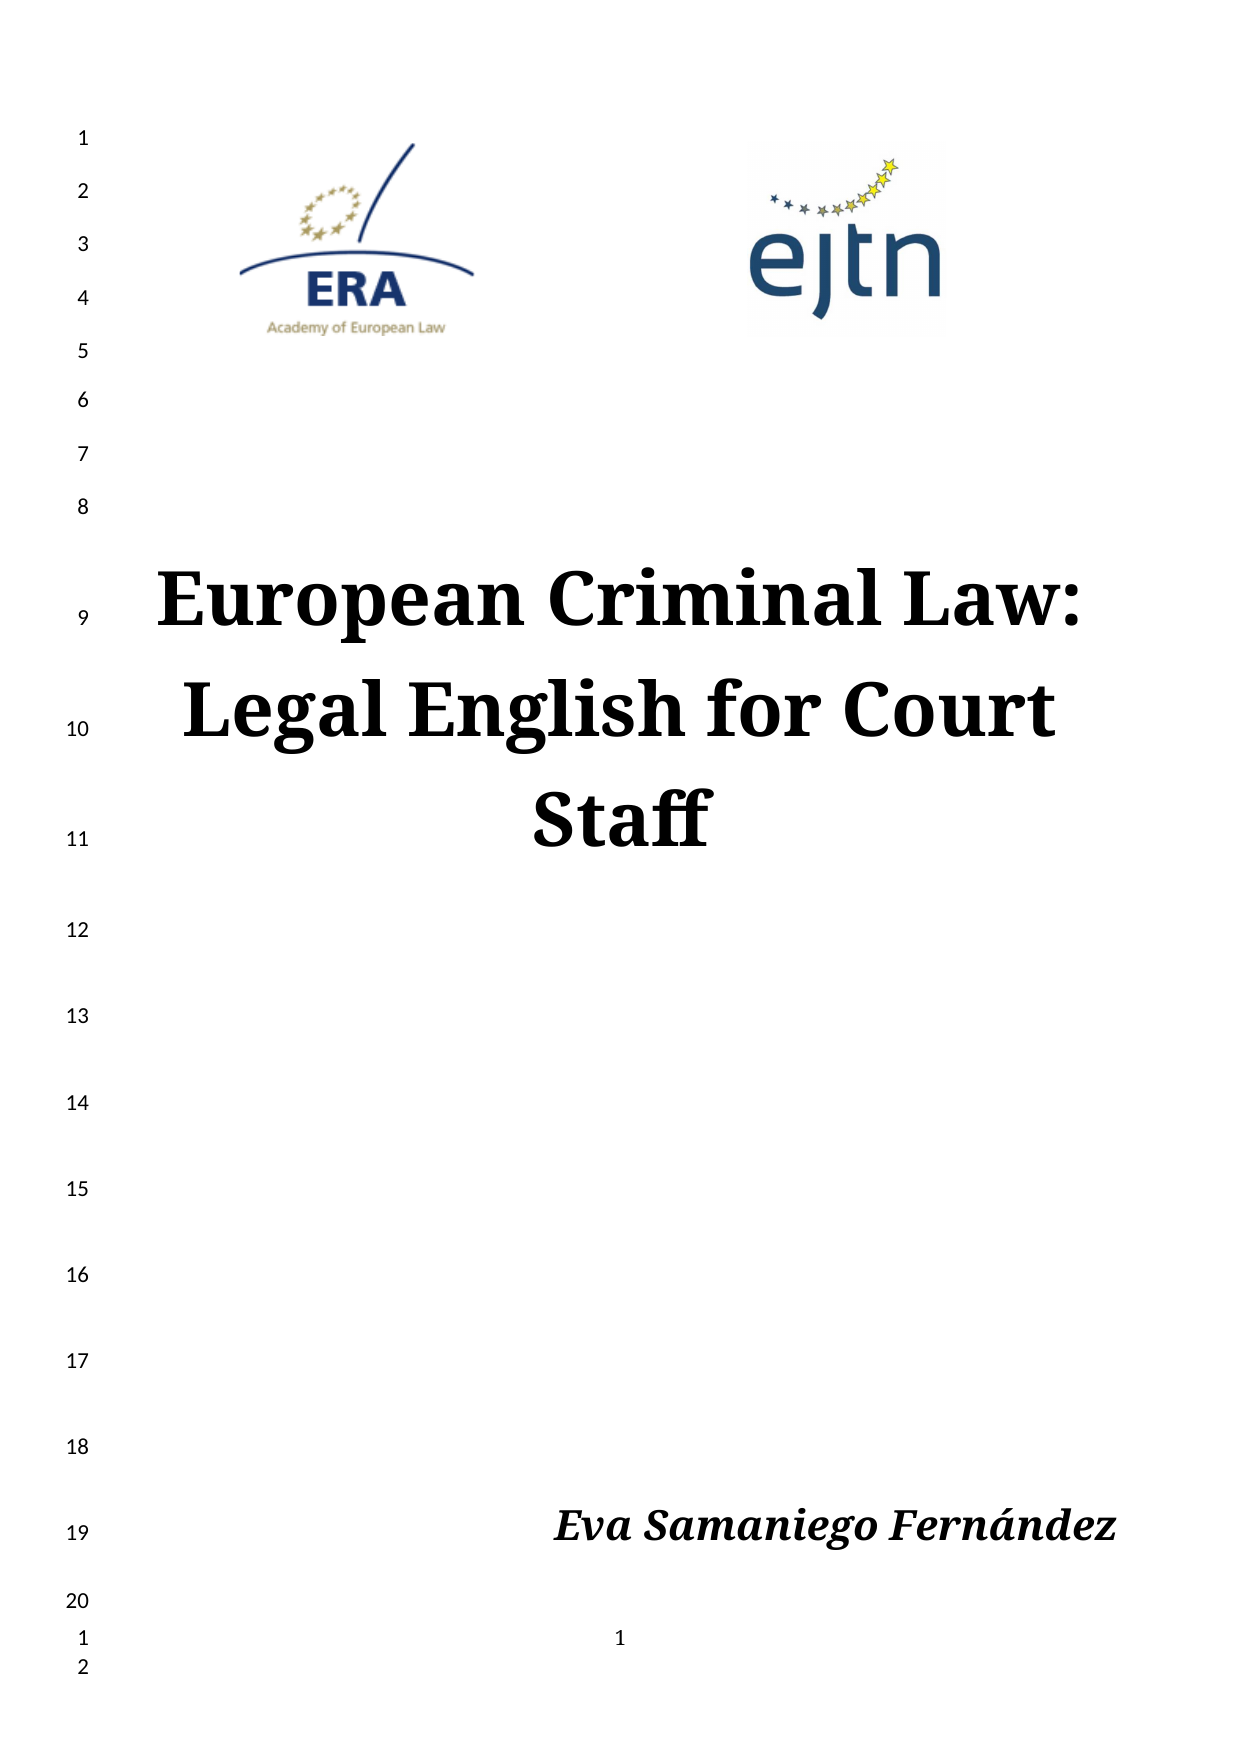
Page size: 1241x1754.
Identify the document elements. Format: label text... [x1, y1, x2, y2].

picture [239, 143, 475, 336]
text Eva Samaniego Fernández [118, 1496, 1122, 1552]
text European Criminal Law: Legal English for Court Staff [118, 546, 1122, 868]
picture [747, 141, 947, 337]
